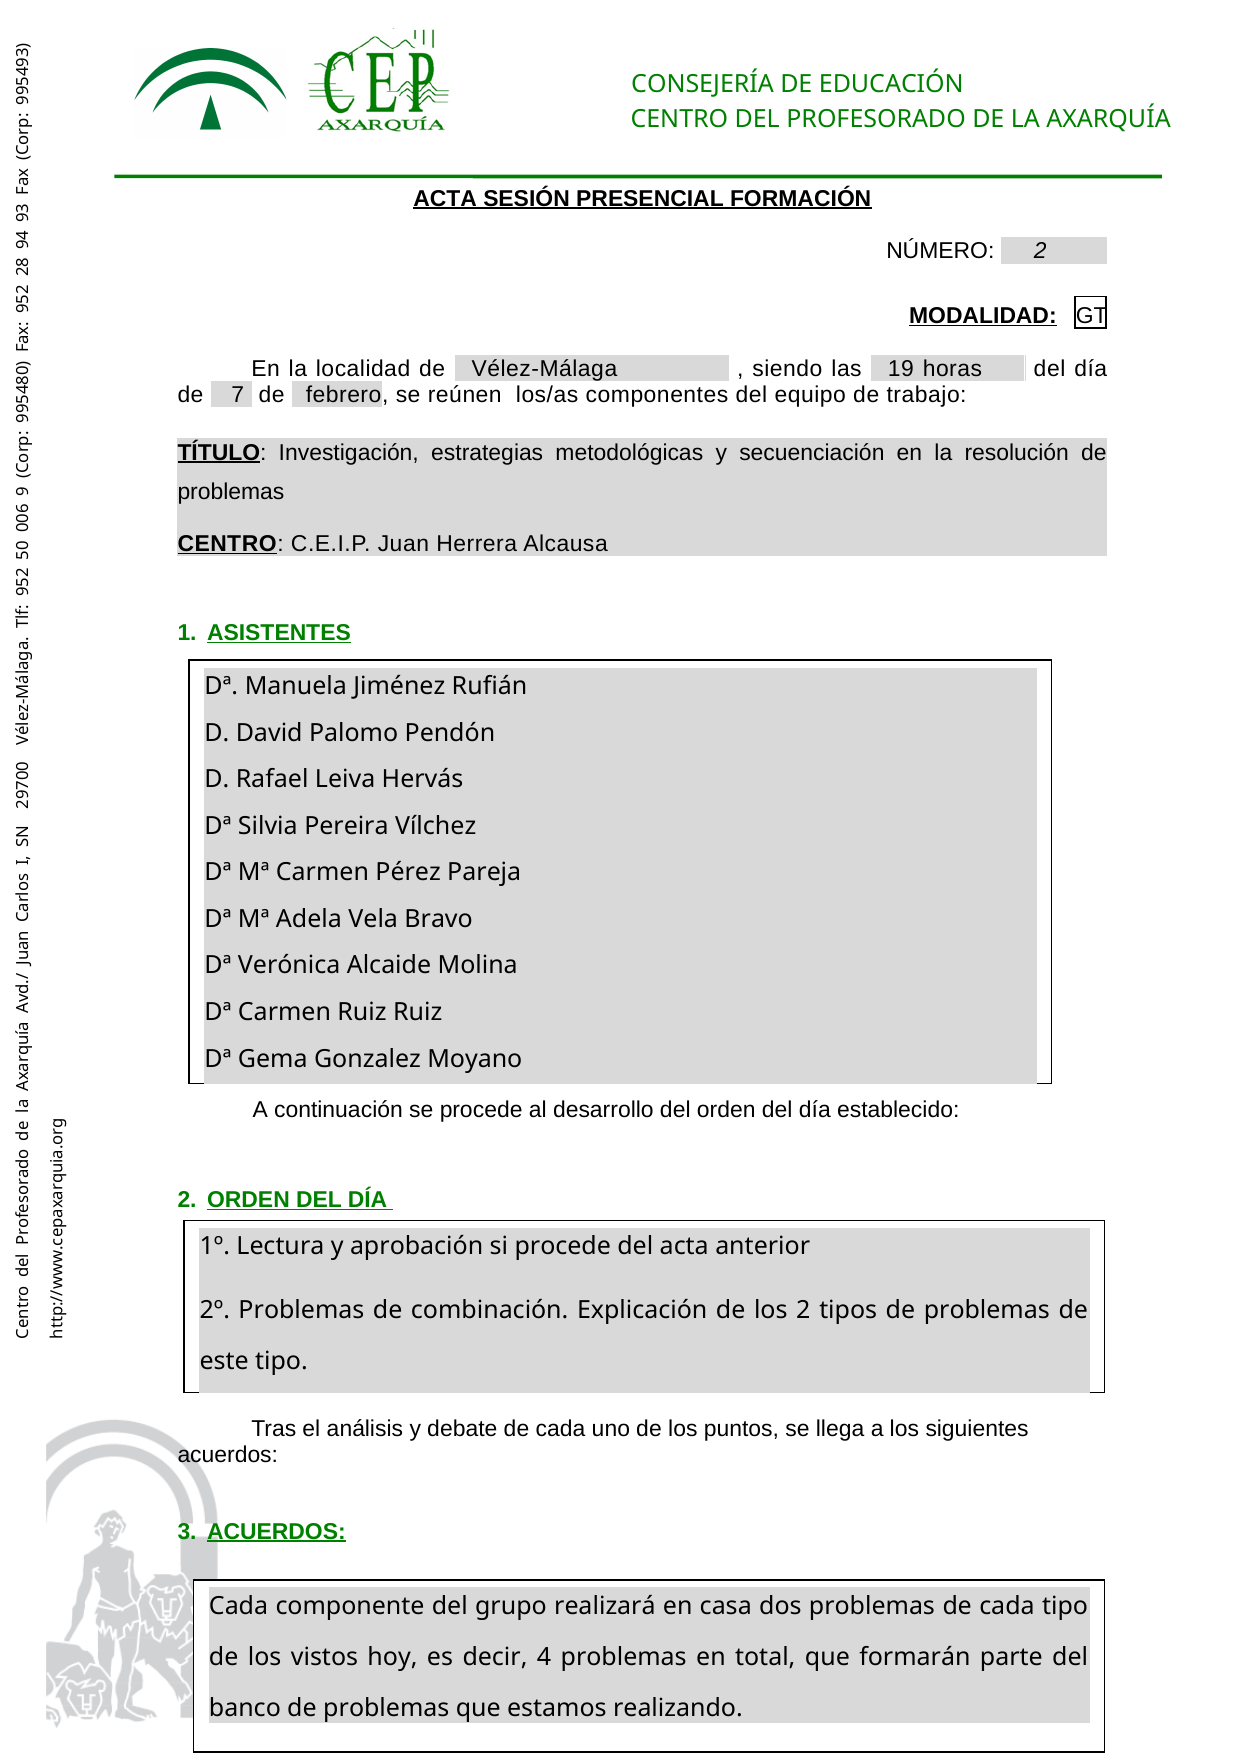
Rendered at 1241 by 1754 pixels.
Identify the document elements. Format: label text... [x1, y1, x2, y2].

text MODALIDAD: GT [177, 302, 1074, 329]
text ACTA SESIÓN PRESENCIAL FORMACIÓN [177, 184, 1107, 211]
subtitle acuerdos: [177, 1518, 1107, 1544]
picture [134, 48, 287, 138]
subtitle Tras el análisis y debate de cada uno de los puntos, se llega a los siguientes acuerdos: [177, 1415, 1107, 1468]
text A continuación se procede al desarrollo del orden del día establecido: [177, 1096, 1107, 1123]
text TÍTULO: Investigación, estrategias metodológicas y secuenciación en la resolución de problemas [177, 438, 1107, 504]
picture [296, 26, 459, 134]
subtitle ORDEN DEL DÍA [177, 1186, 1107, 1212]
text NÚMERO: 2 [177, 237, 1001, 264]
title En la localidad de Vélez-Málaga , siendo las 19 horas del día de 7 de febrero, se reúnen los/as componentes del equipo de trabajo: [177, 354, 1107, 407]
subtitle ASISTENTES [177, 619, 1107, 646]
title CENTRO: C.E.I.P. Juan Herrera Alcausa [177, 530, 1107, 556]
